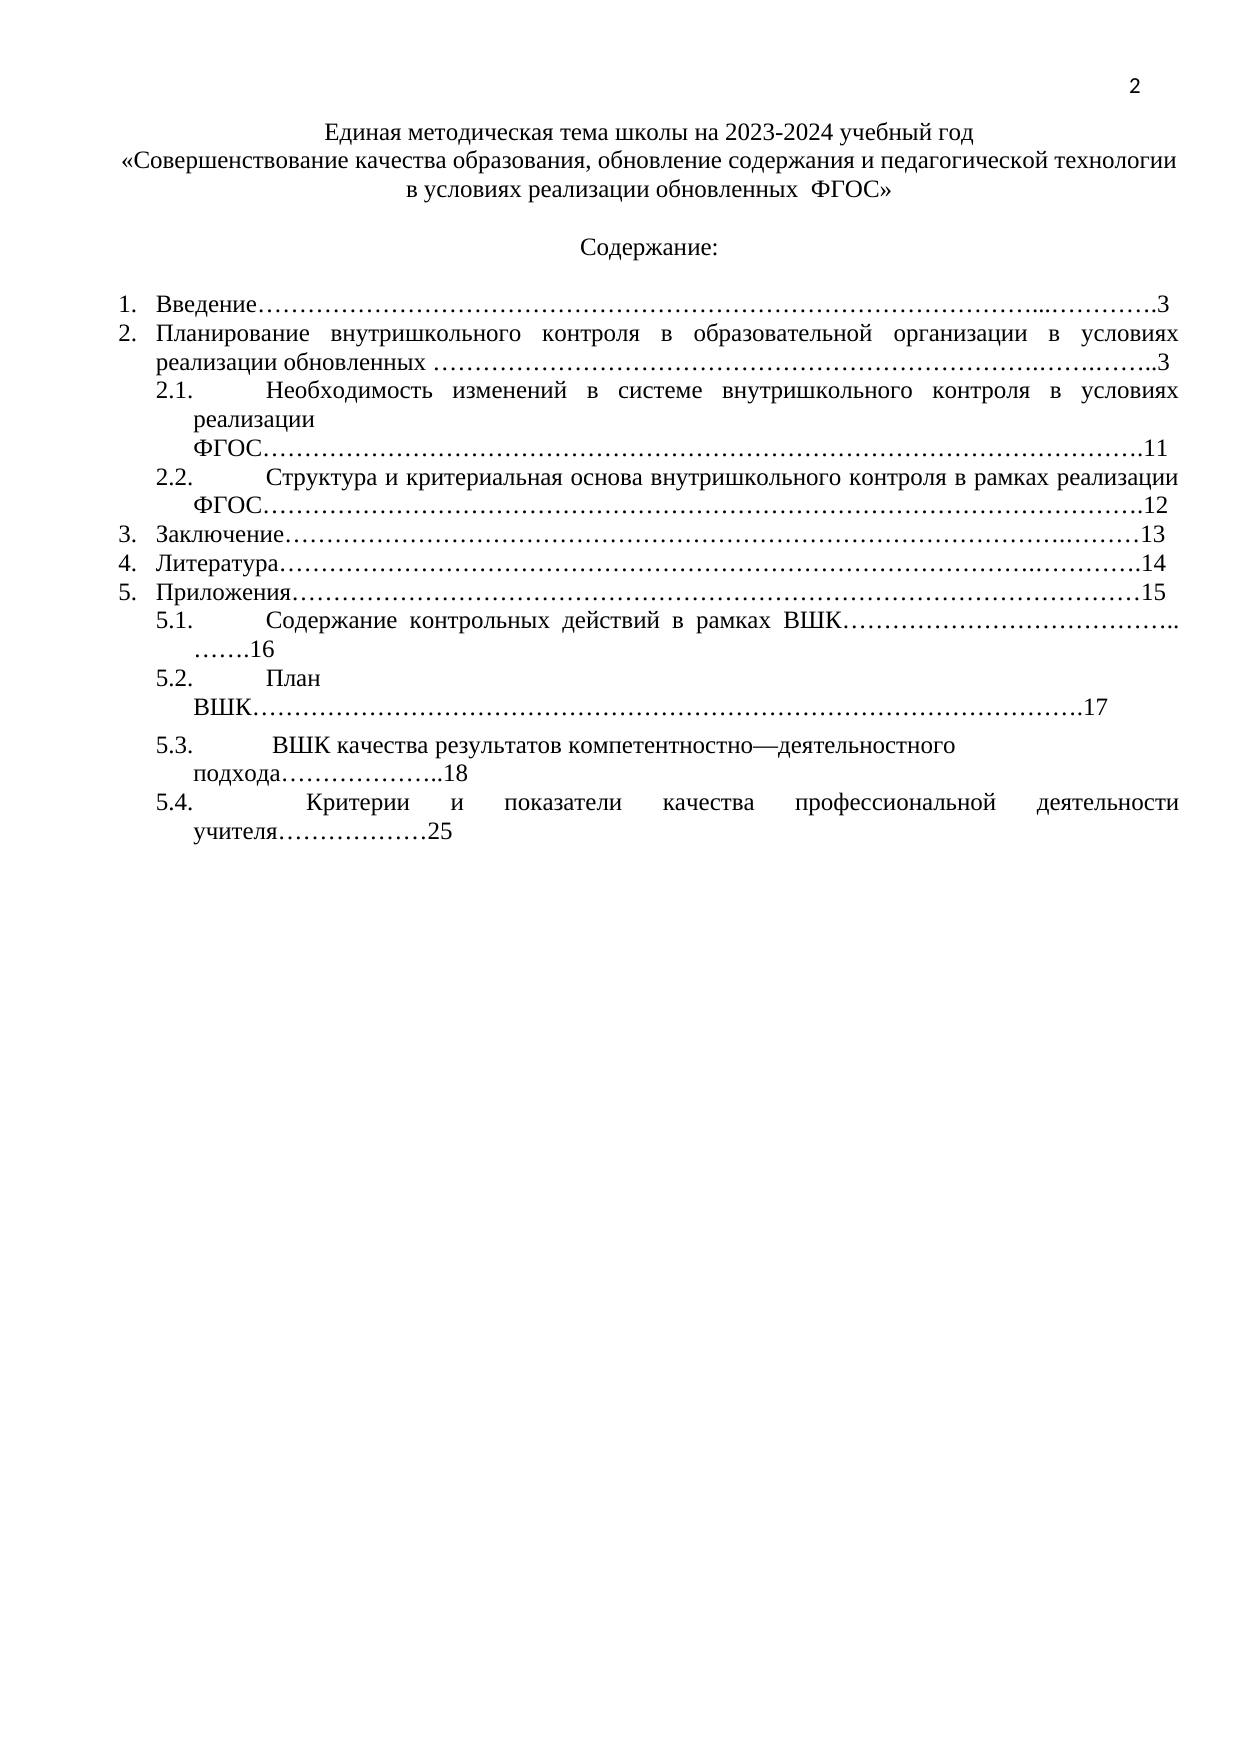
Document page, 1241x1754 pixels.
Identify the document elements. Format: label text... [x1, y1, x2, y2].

list Структура и критериальная основа внутришкольного контроля в рамках реализации ФГОС…………………………………………………………………………………………….12 [156, 462, 1180, 519]
list Критерии и показатели качества профессиональной деятельности учителя………………25 [156, 787, 1180, 845]
list Содержание контрольных действий в рамках ВШК…………………………………..…….16 [156, 605, 1180, 663]
text Содержание: [118, 232, 1180, 260]
list Введение…………………………………………………………………………………...………….3 [118, 289, 1180, 318]
list Литература……………………………………………………………………………….………….14 [118, 548, 1180, 577]
list План ВШК……………………………………………………………………………………….17 [156, 663, 1180, 720]
text «Совершенствование качества образования, обновление содержания и педагогической технологии в условиях реализации обновленных ФГОС» [118, 145, 1180, 203]
list Необходимость изменений в системе внутришкольного контроля в условиях реализации ФГОС…………………………………………………………………………………………….11 [156, 375, 1180, 462]
subtitle ВШК качества результатов компетентностно—деятельностного подхода………………..18 [156, 730, 1180, 787]
list Приложения…………………………………………………………………………………………15 [118, 577, 1180, 605]
list Заключение………………………………………………………………………………….………13 [118, 519, 1180, 548]
text Единая методическая тема школы на 2023-2024 учебный год [118, 117, 1180, 145]
list Планирование внутришкольного контроля в образовательной организации в условиях реализации обновленных ……………………………………………………………….…….……..3 [118, 318, 1180, 375]
